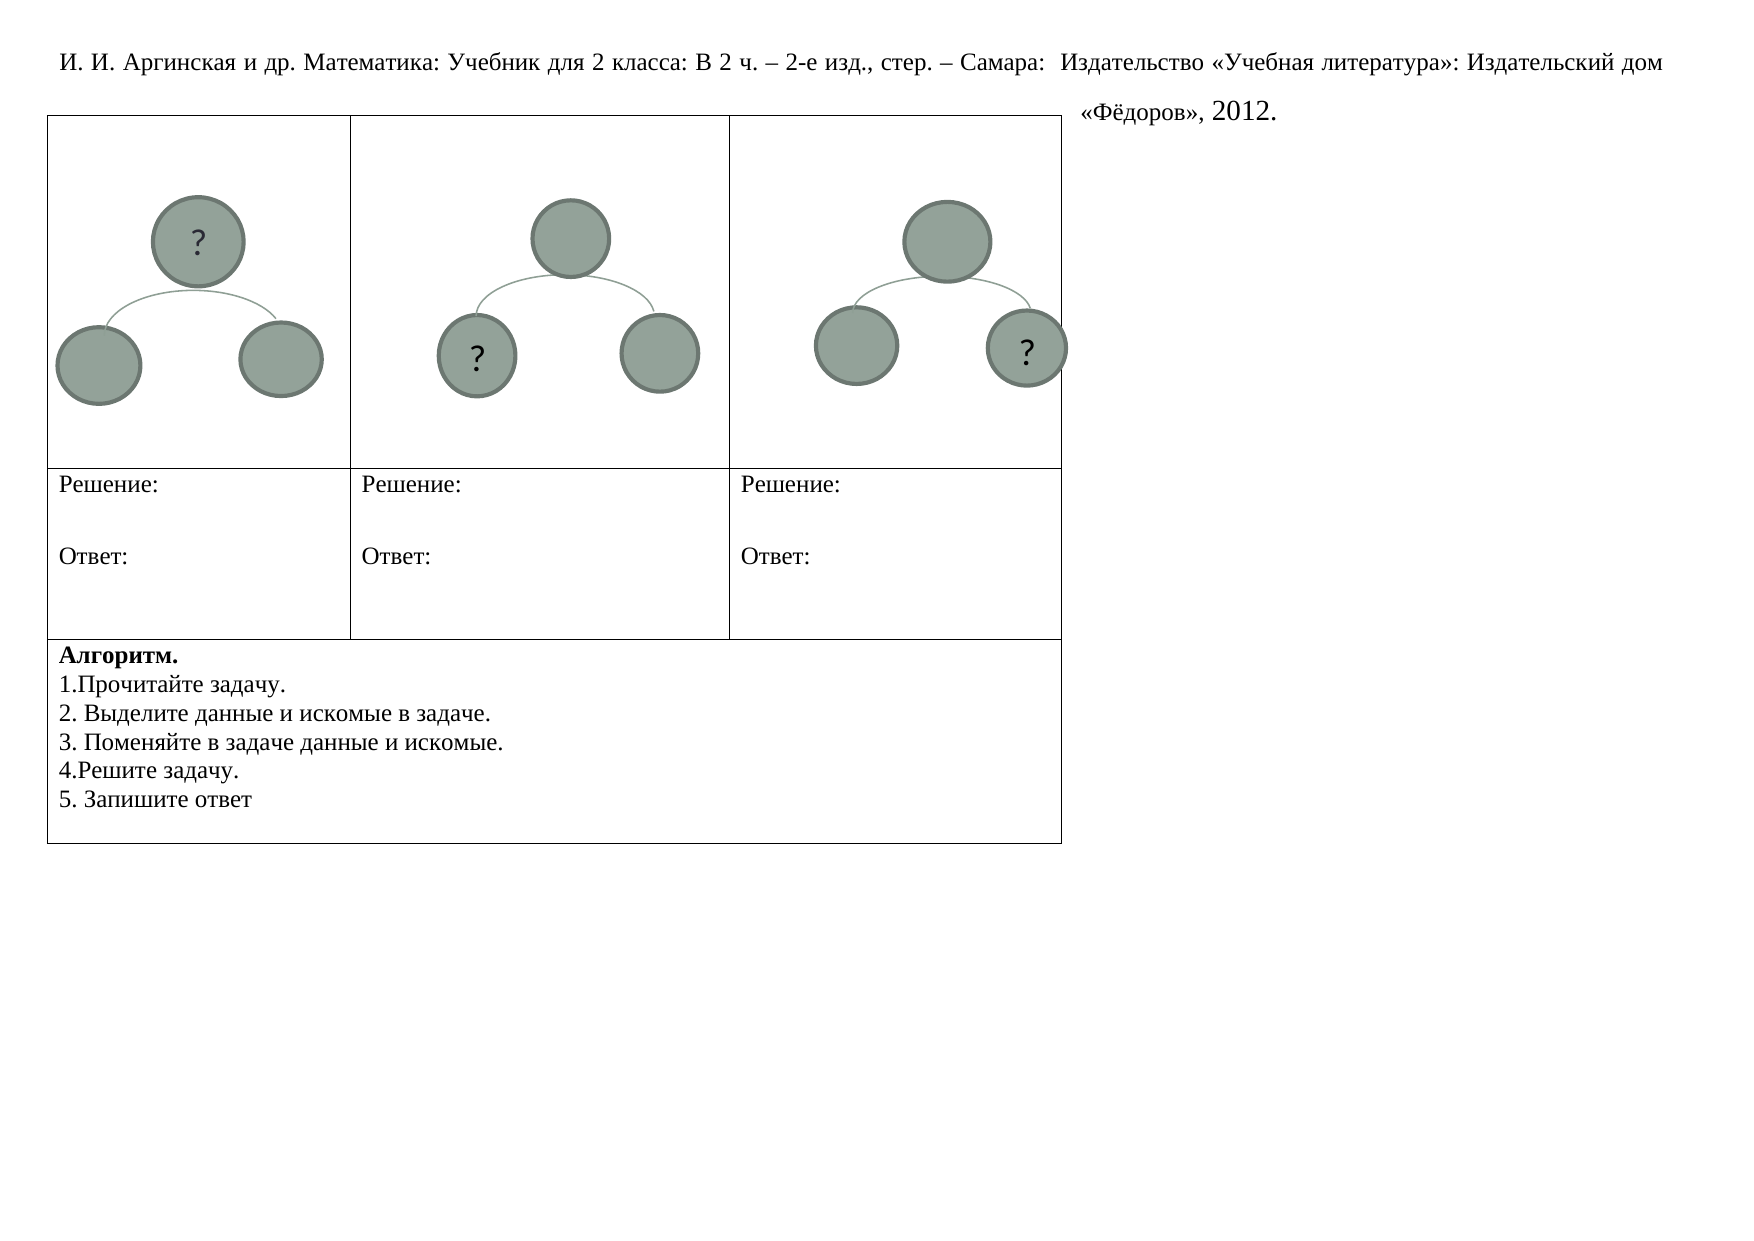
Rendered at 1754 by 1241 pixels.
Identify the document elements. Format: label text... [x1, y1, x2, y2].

table_header [730, 116, 1061, 468]
table_cell Решение: Ответ: [48, 469, 350, 639]
table_cell Решение: Ответ: [351, 469, 729, 639]
table_header [351, 116, 729, 468]
text И. И. Аргинская и др. Математика: Учебник для 2 класса: В 2 ч. – 2-е изд., стер. – Самара: Издательство «Учебная литература»: Издательский дом «Фёдоров», 2012. [59, 47, 1666, 126]
table_cell Решение: Ответ: [730, 469, 1061, 639]
table_cell Алгоритм. 1.Прочитайте задачу. 2. Выделите данные и искомые в задаче. 3. Поменяйте в задаче данные и искомые. 4.Решите задачу. 5. Запишите ответ [48, 640, 1061, 843]
table_header [48, 116, 350, 468]
